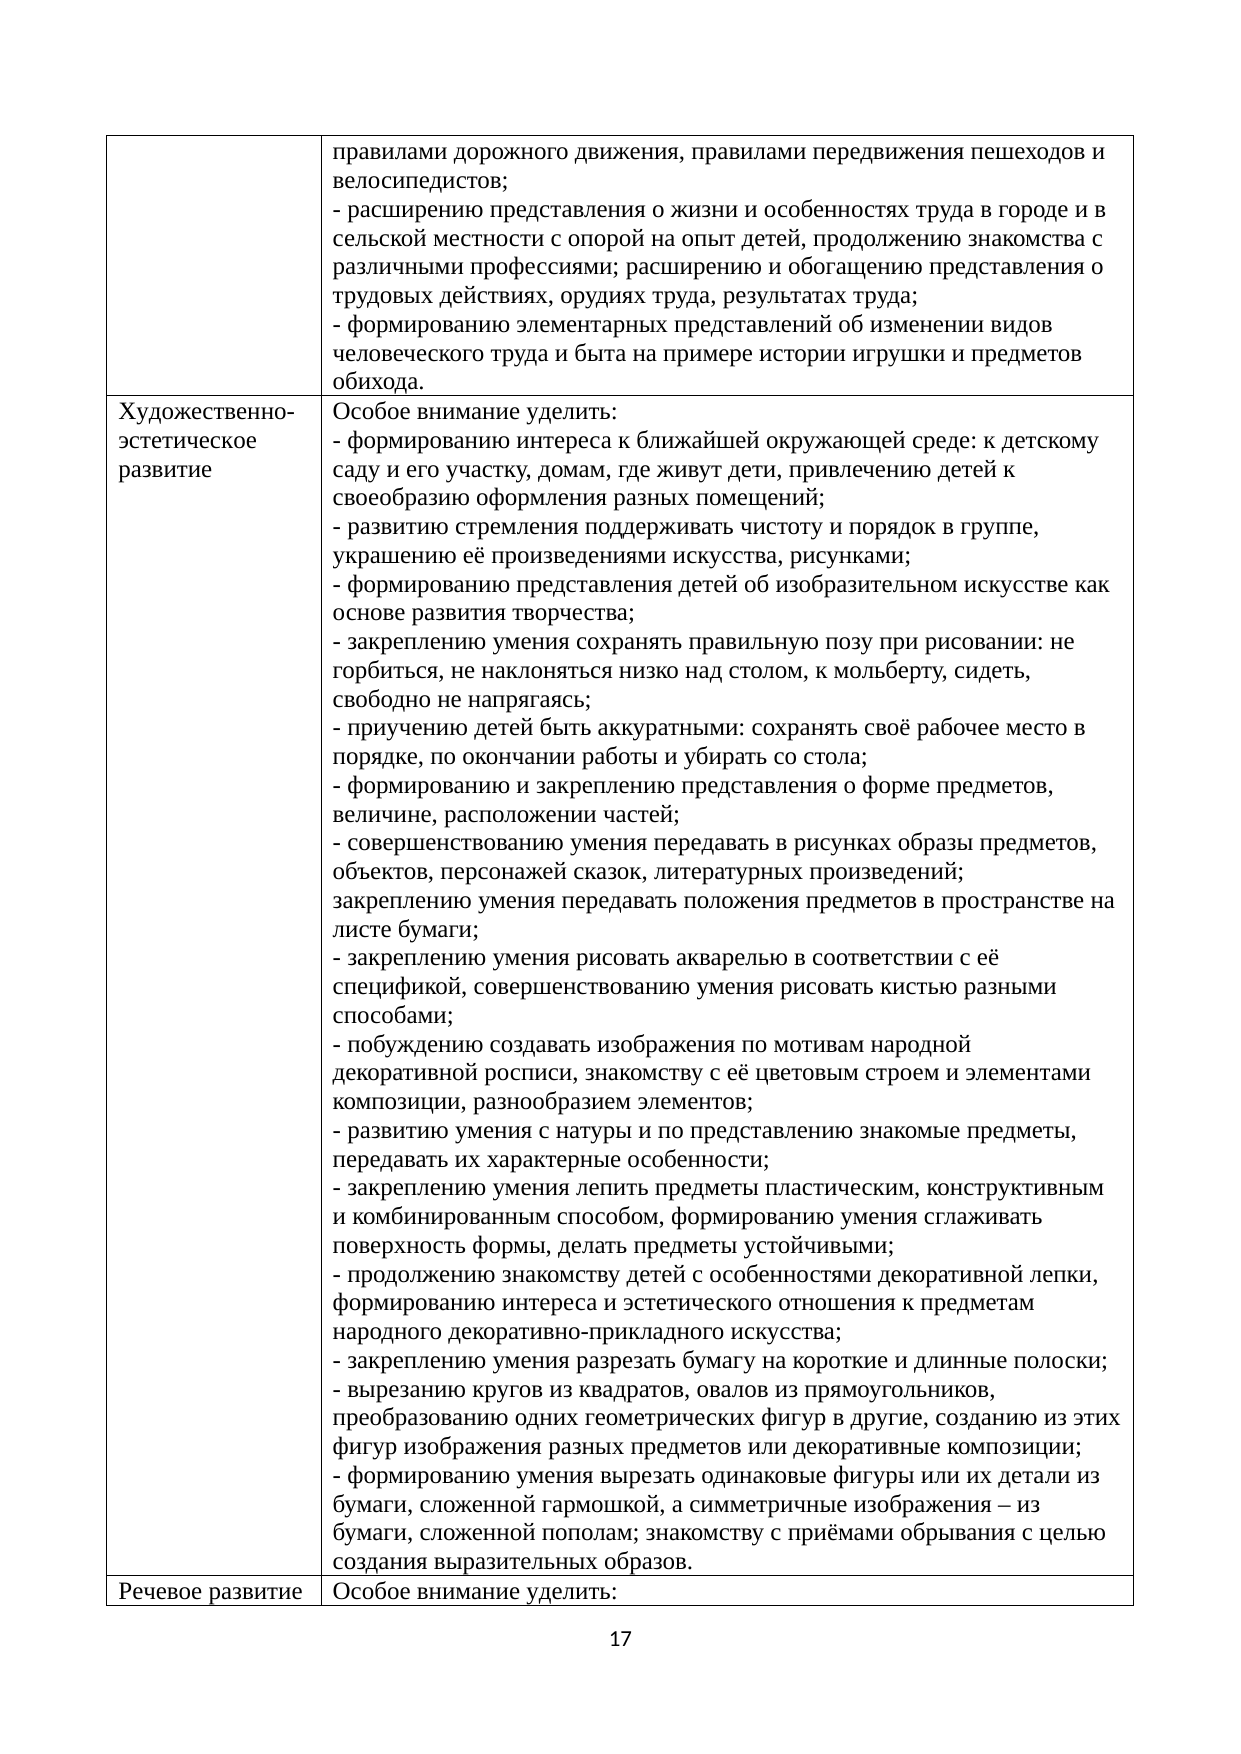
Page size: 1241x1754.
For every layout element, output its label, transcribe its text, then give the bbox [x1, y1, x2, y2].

table_cell Художественно-эстетическое развитие [107, 396, 321, 1575]
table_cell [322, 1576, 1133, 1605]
table_cell Особое внимание уделить: - формированию интереса к ближайшей окружающей среде: к детскому саду и его участку, домам, где живут дети, привлечению детей к своеобразию оформления разных помещений; - развитию стремления поддерживать чистоту и порядок в группе, украшению её произведениями искусства, рисунками; - формированию представления детей об изобразительном искусстве как основе развития творчества; - закреплению умения сохранять правильную позу при рисовании: не горбиться, не наклоняться низко над столом, к мольберту, сидеть, свободно не напрягаясь; - приучению детей быть аккуратными: сохранять своё рабочее место в порядке, по окончании работы и убирать со стола; - формированию и закреплению представления о форме предметов, величине, расположении частей; - совершенствованию умения передавать в рисунках образы предметов, объектов, персонажей сказок, литературных произведений; закреплению умения передавать положения предметов в пространстве на листе бумаги; - закреплению умения рисовать акварелью в соответствии с её спецификой, совершенствованию умения рисовать кистью разными способами; - побуждению создавать изображения по мотивам народной декоративной росписи, знакомству с её цветовым строем и элементами композиции, разнообразием элементов; - развитию умения с натуры и по представлению знакомые предметы, передавать их характерные особенности; - закреплению умения лепить предметы пластическим, конструктивным и комбинированным способом, формированию умения сглаживать поверхность формы, делать предметы устойчивыми; - продолжению знакомству детей с особенностями декоративной лепки, формированию интереса и эстетического отношения к предметам народного декоративно-прикладного искусства; - закреплению умения разрезать бумагу на короткие и длинные полоски; - вырезанию кругов из квадратов, овалов из прямоугольников, преобразованию одних геометрических фигур в другие, созданию из этих фигур изображения разных предметов или декоративные композиции; - формированию умения вырезать одинаковые фигуры или их детали из бумаги, сложенной гармошкой, а симметричные изображения – из бумаги, сложенной пополам; знакомству с приёмами обрывания с целью создания выразительных образов. [322, 396, 1133, 1575]
table_cell Речевое развитие [107, 1576, 321, 1605]
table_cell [107, 136, 321, 395]
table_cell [322, 136, 1133, 395]
